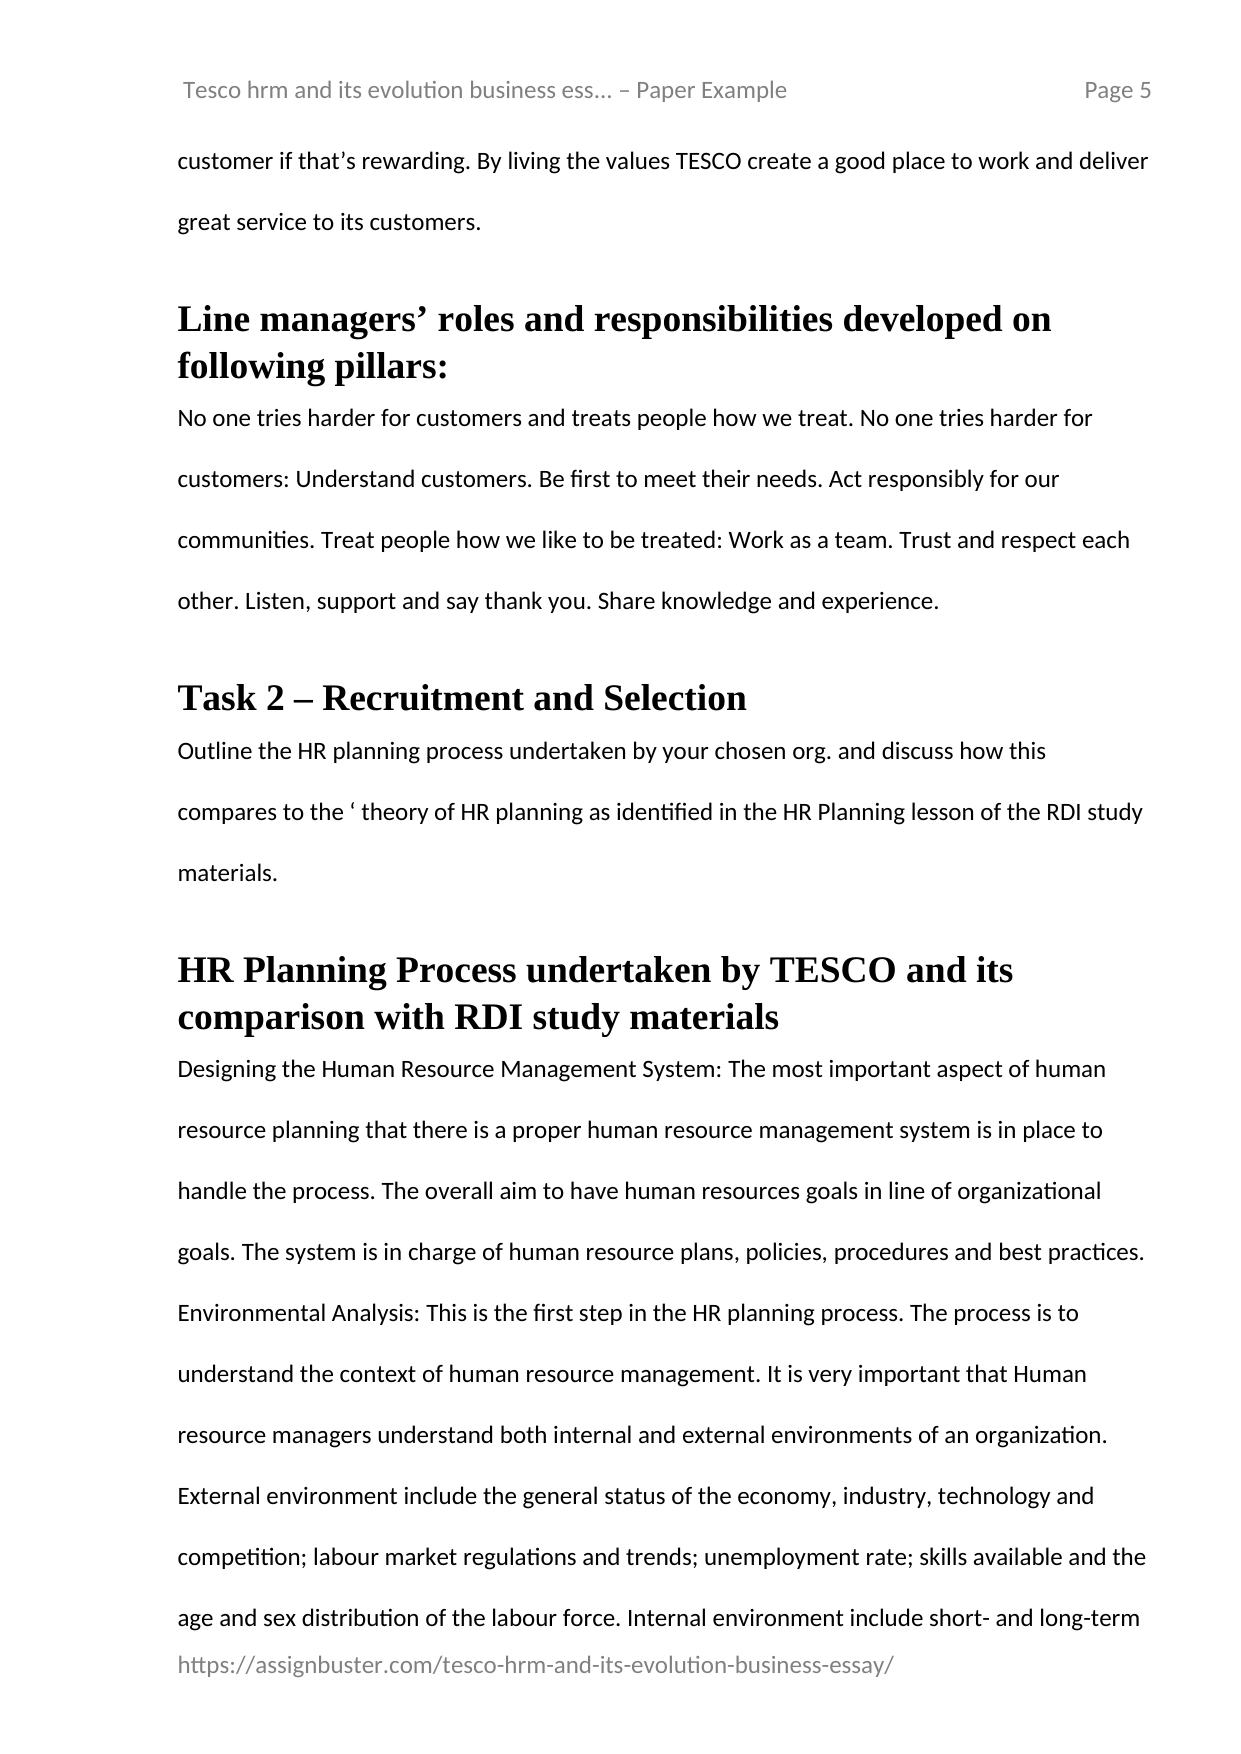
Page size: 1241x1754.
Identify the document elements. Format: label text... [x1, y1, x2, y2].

text No one tries harder for customers and treats people how we treat. No one tries harder for customers: Understand customers. Be first to meet their needs. Act responsibly for our communities. Treat people how we like to be treated: Work as a team. Trust and respect each other. Listen, support and say thank you. Share knowledge and experience. [177, 402, 1152, 616]
text Outline the HR planning process undertaken by your chosen org. and discuss how this compares to the ‘ theory of HR planning as identified in the HR Planning lesson of the RDI study materials. [177, 735, 1152, 887]
subtitle Line managers’ roles and responsibilities developed on following pillars: [177, 297, 1152, 386]
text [177, 1053, 1152, 1633]
subtitle Task 2 – Recruitment and Selection [177, 676, 1152, 719]
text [177, 145, 1152, 237]
subtitle HR Planning Process undertaken by TESCO and its comparison with RDI study materials [177, 947, 1152, 1037]
